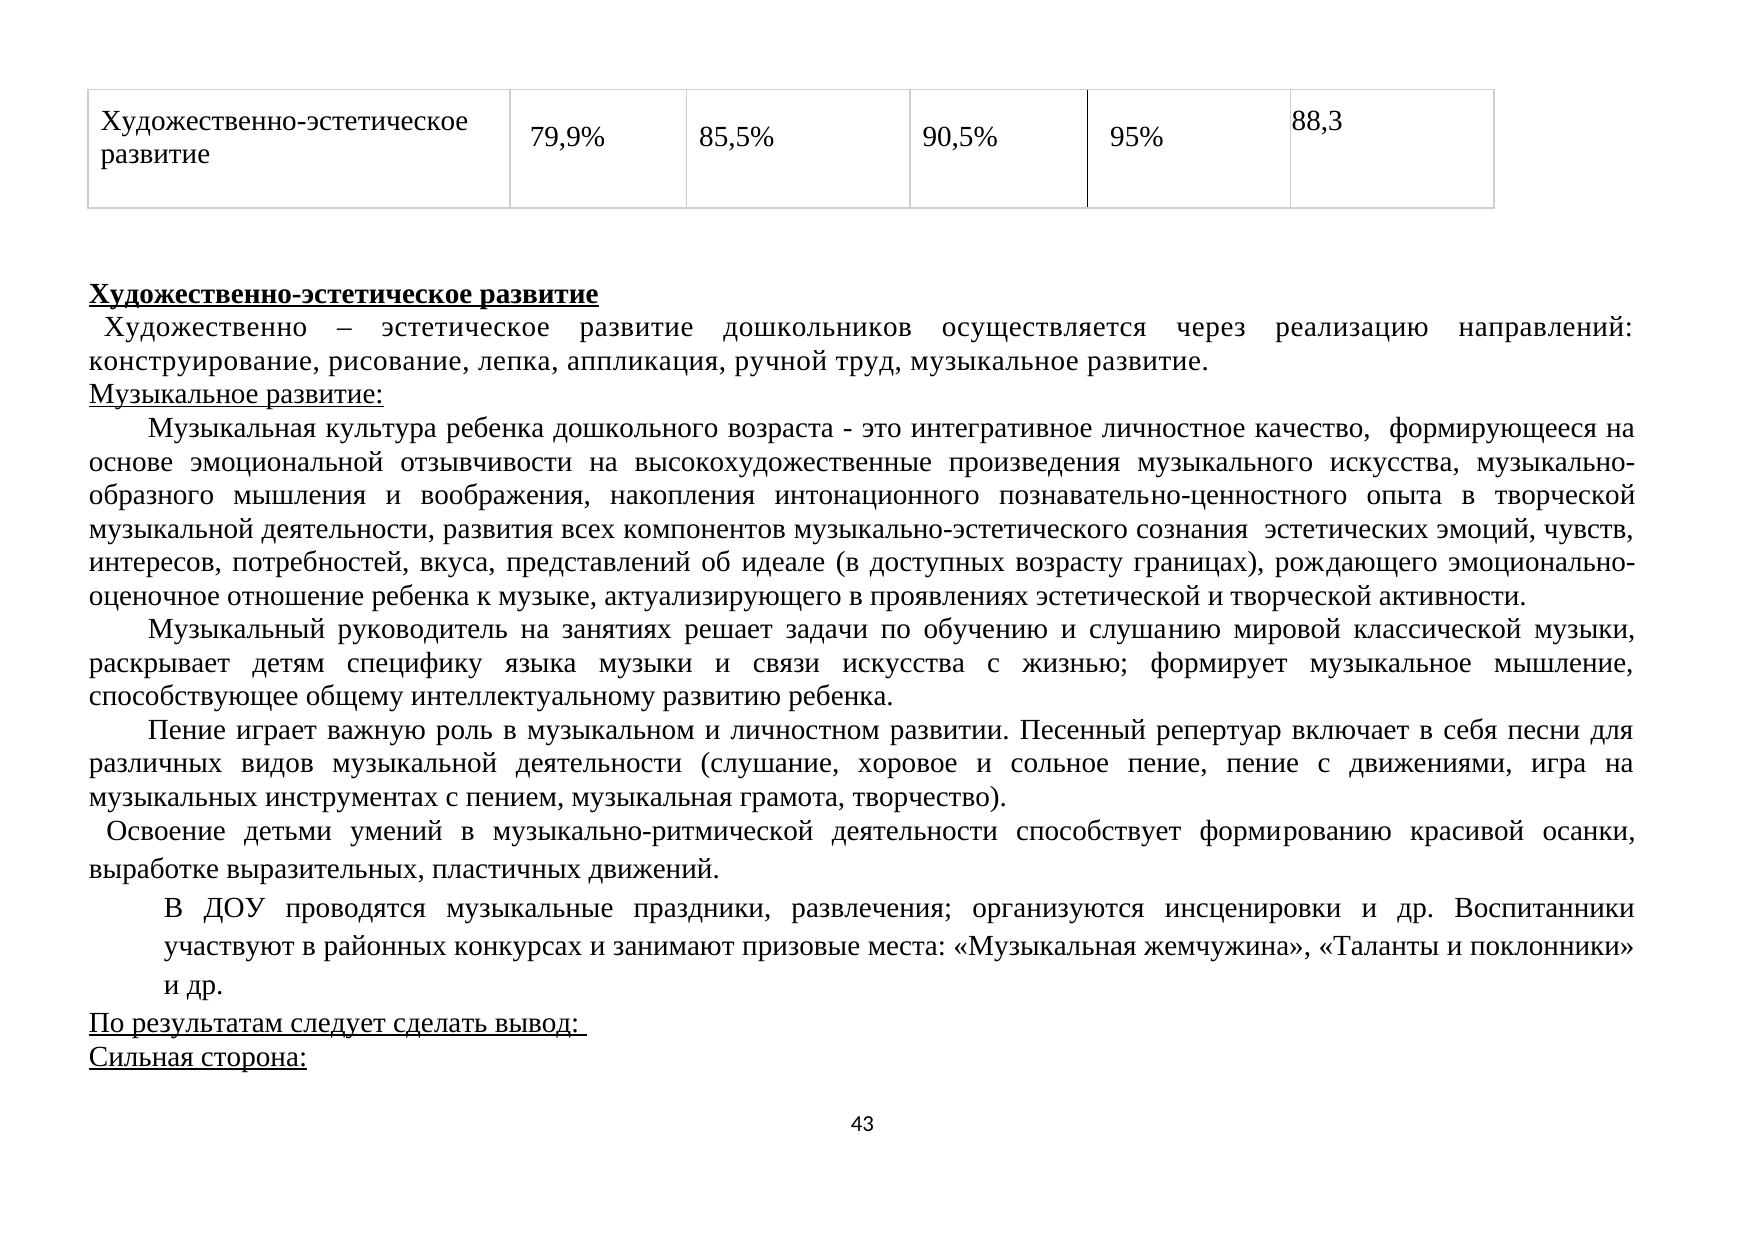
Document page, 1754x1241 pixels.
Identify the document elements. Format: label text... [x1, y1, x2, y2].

table_cell 85,5% [687, 90, 909, 207]
text Художественно-эстетическое развитие [89, 276, 1636, 309]
list В ДОУ проводятся музыкальные праздники, развлечения; организуются инсценировки и др. Воспитанники участвуют в районных конкурсах и занимают призовые места: «Музыкальная жемчужина», «Таланты и поклонники» и др. [164, 890, 1636, 1000]
table_cell 90,5% [911, 90, 1087, 207]
table_cell Художественно-эстетическое развитие [89, 90, 509, 207]
text Сильная сторона: [89, 1039, 1636, 1072]
text Пение играет важную роль в музыкальном и личностном развитии. Песенный репертуар включает в себя песни для различных видов музыкальной деятельности (слушание, хоровое и сольное пение, пение с движениями, игра на музыкальных инструментах с пением, музыкальная грамота, творчество). [89, 712, 1636, 813]
text Освоение детьми умений в музыкально-ритмической деятельности способствует формированию красивой осанки, выработке выразительных, пластичных движений. [89, 813, 1636, 885]
table_cell 95% [1088, 90, 1290, 207]
text Музыкальная культура ребенка дошкольного возраста - это интегративное личностное качество, формирующееся на основе эмоциональной отзывчивости на высокохудожественные произведения музыкального искусства, музыкально-образного мышления и воображения, накопления интонационного познавательно-ценностного опыта в творческой музыкальной деятельности, развития всех компонентов музыкально-эстетического сознания эстетических эмоций, чувств, интересов, потребностей, вкуса, представлений об идеале (в доступных возрасту границах), рождающего эмоционально-оценочное отношение ребенка к музыке, актуализирующего в проявлениях эстетической и творческой активности. [89, 410, 1636, 611]
text По результатам следует сделать вывод: [89, 1005, 1636, 1039]
table_cell 88,3 [1291, 90, 1493, 207]
text Художественно – эстетическое развитие дошкольников осуществляется через реализацию направлений: конструирование, рисование, лепка, аппликация, ручной труд, музыкальное развитие. [89, 309, 1636, 377]
table_cell 79,9% [511, 90, 686, 207]
text Музыкальное развитие: [89, 377, 1636, 410]
text Музыкальный руководитель на занятиях решает задачи по обучению и слушанию мировой классической музыки, раскрывает детям специфику языка музыки и связи искусства с жизнью; формирует музыкальное мышление, способствующее общему интеллектуальному развитию ребенка. [89, 611, 1636, 712]
